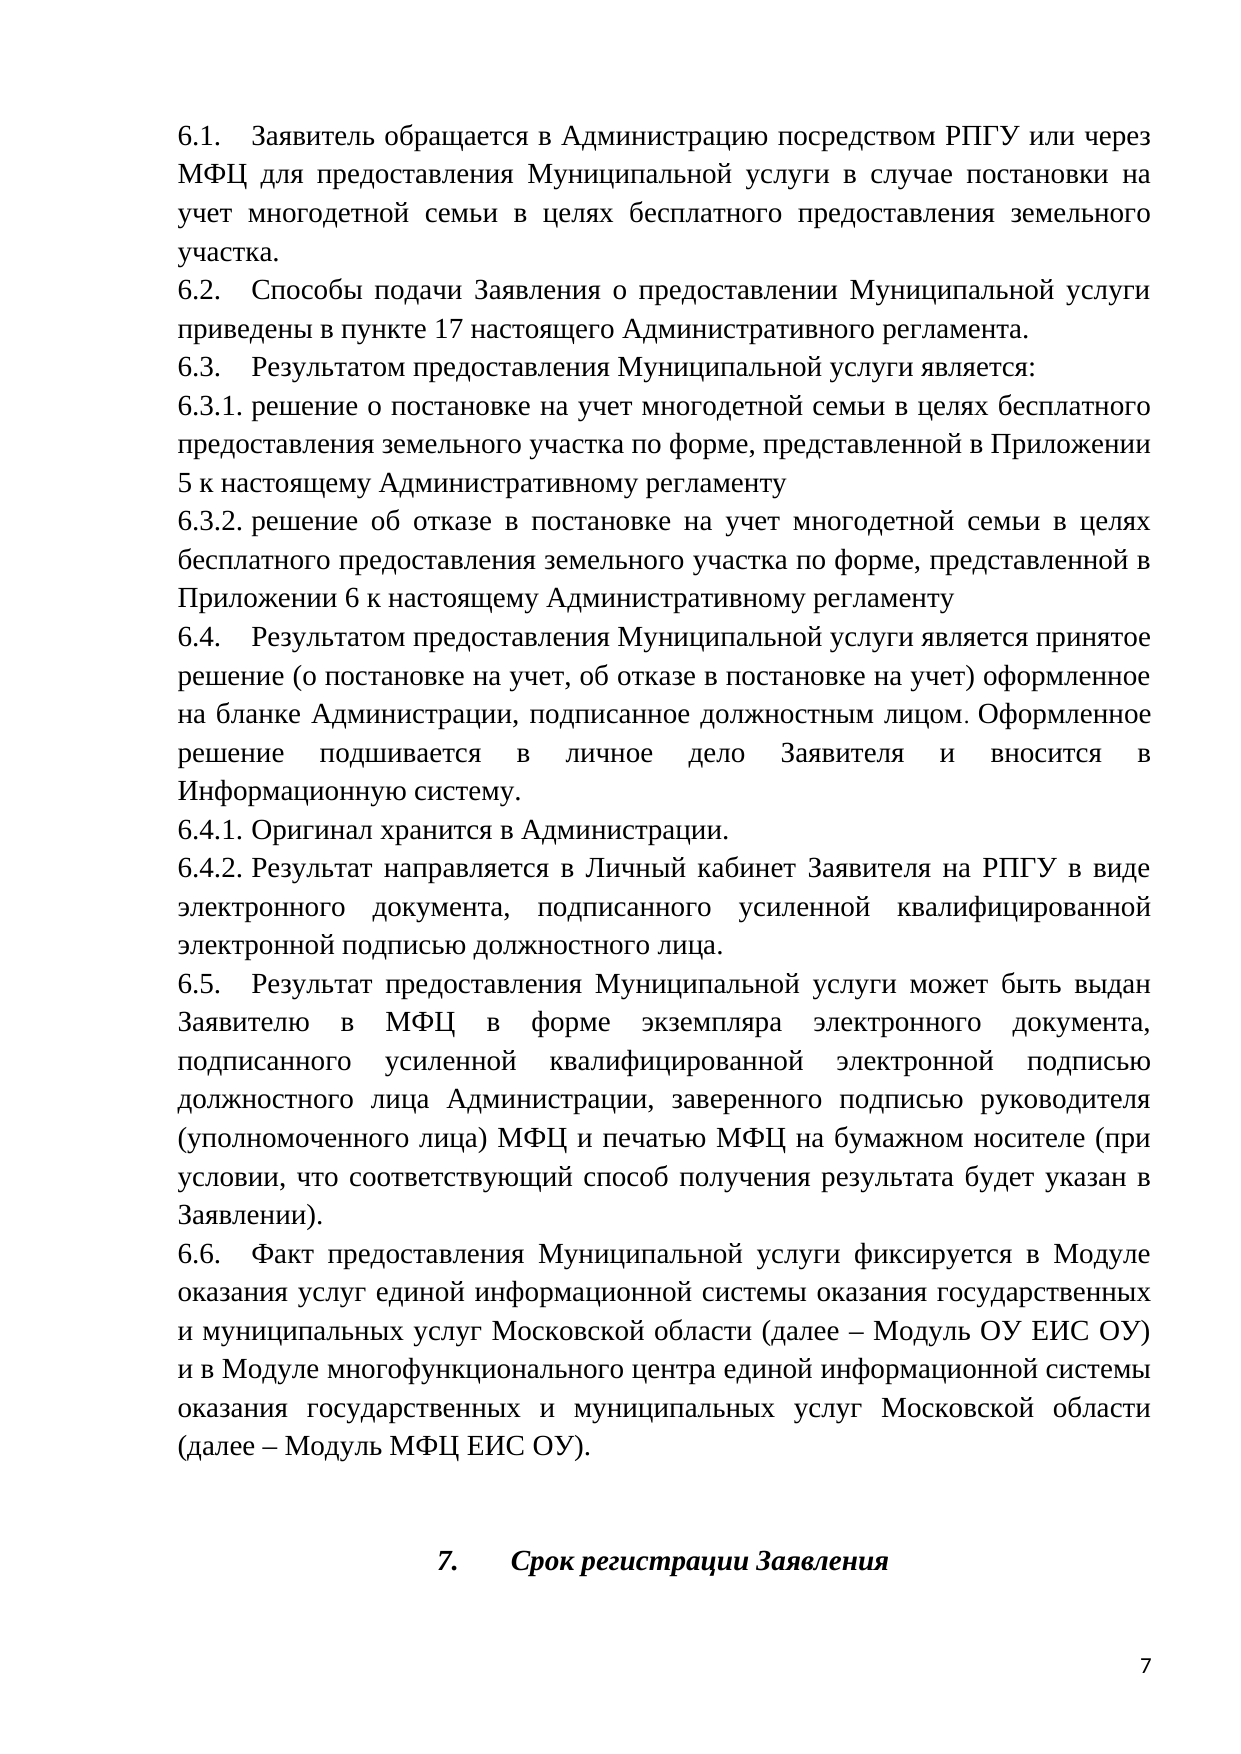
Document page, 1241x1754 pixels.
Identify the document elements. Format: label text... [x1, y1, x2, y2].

text Срок регистрации Заявления [177, 1543, 1152, 1577]
text Результат направляется в Личный кабинет Заявителя на РПГУ в виде электронного документа, подписанного усиленной квалифицированной электронной подписью должностного лица. [177, 850, 1152, 961]
text Факт предоставления Муниципальной услуги фиксируется в Модуле оказания услуг единой информационной системы оказания государственных и муниципальных услуг Московской области (далее – Модуль ОУ ЕИС ОУ) и в Модуле многофункционального центра единой информационной системы оказания государственных и муниципальных услуг Московской области (далее – Модуль МФЦ ЕИС ОУ). [177, 1236, 1152, 1462]
text Оригинал хранится в Администрации. [177, 812, 1152, 845]
text Заявитель обращается в Администрацию посредством РПГУ или через МФЦ для предоставления Муниципальной услуги в случае постановки на учет многодетной семьи в целях бесплатного предоставления земельного участка. [177, 118, 1152, 267]
text Результат предоставления Муниципальной услуги может быть выдан Заявителю в МФЦ в форме экземпляра электронного документа, подписанного усиленной квалифицированной электронной подписью должностного лица Администрации, заверенного подписью руководителя (уполномоченного лица) МФЦ и печатью МФЦ на бумажном носителе (при условии, что соответствующий способ получения результата будет указан в Заявлении). [177, 966, 1152, 1231]
text Способы подачи Заявления о предоставлении Муниципальной услуги приведены в пункте 17 настоящего Административного регламента. [177, 272, 1152, 344]
text решение об отказе в постановке на учет многодетной семьи в целях бесплатного предоставления земельного участка по форме, представленной в Приложении 6 к настоящему Административному регламенту [177, 503, 1152, 614]
text Результатом предоставления Муниципальной услуги является: [177, 349, 1152, 383]
text решение о постановке на учет многодетной семьи в целях бесплатного предоставления земельного участка по форме, представленной в Приложении 5 к настоящему Административному регламенту [177, 388, 1152, 498]
text Результатом предоставления Муниципальной услуги является принятое решение (о постановке на учет, об отказе в постановке на учет) оформленное на бланке Администрации, подписанное должностным лицом. Оформленное решение подшивается в личное дело Заявителя и вносится в Информационную систему. [177, 619, 1152, 807]
